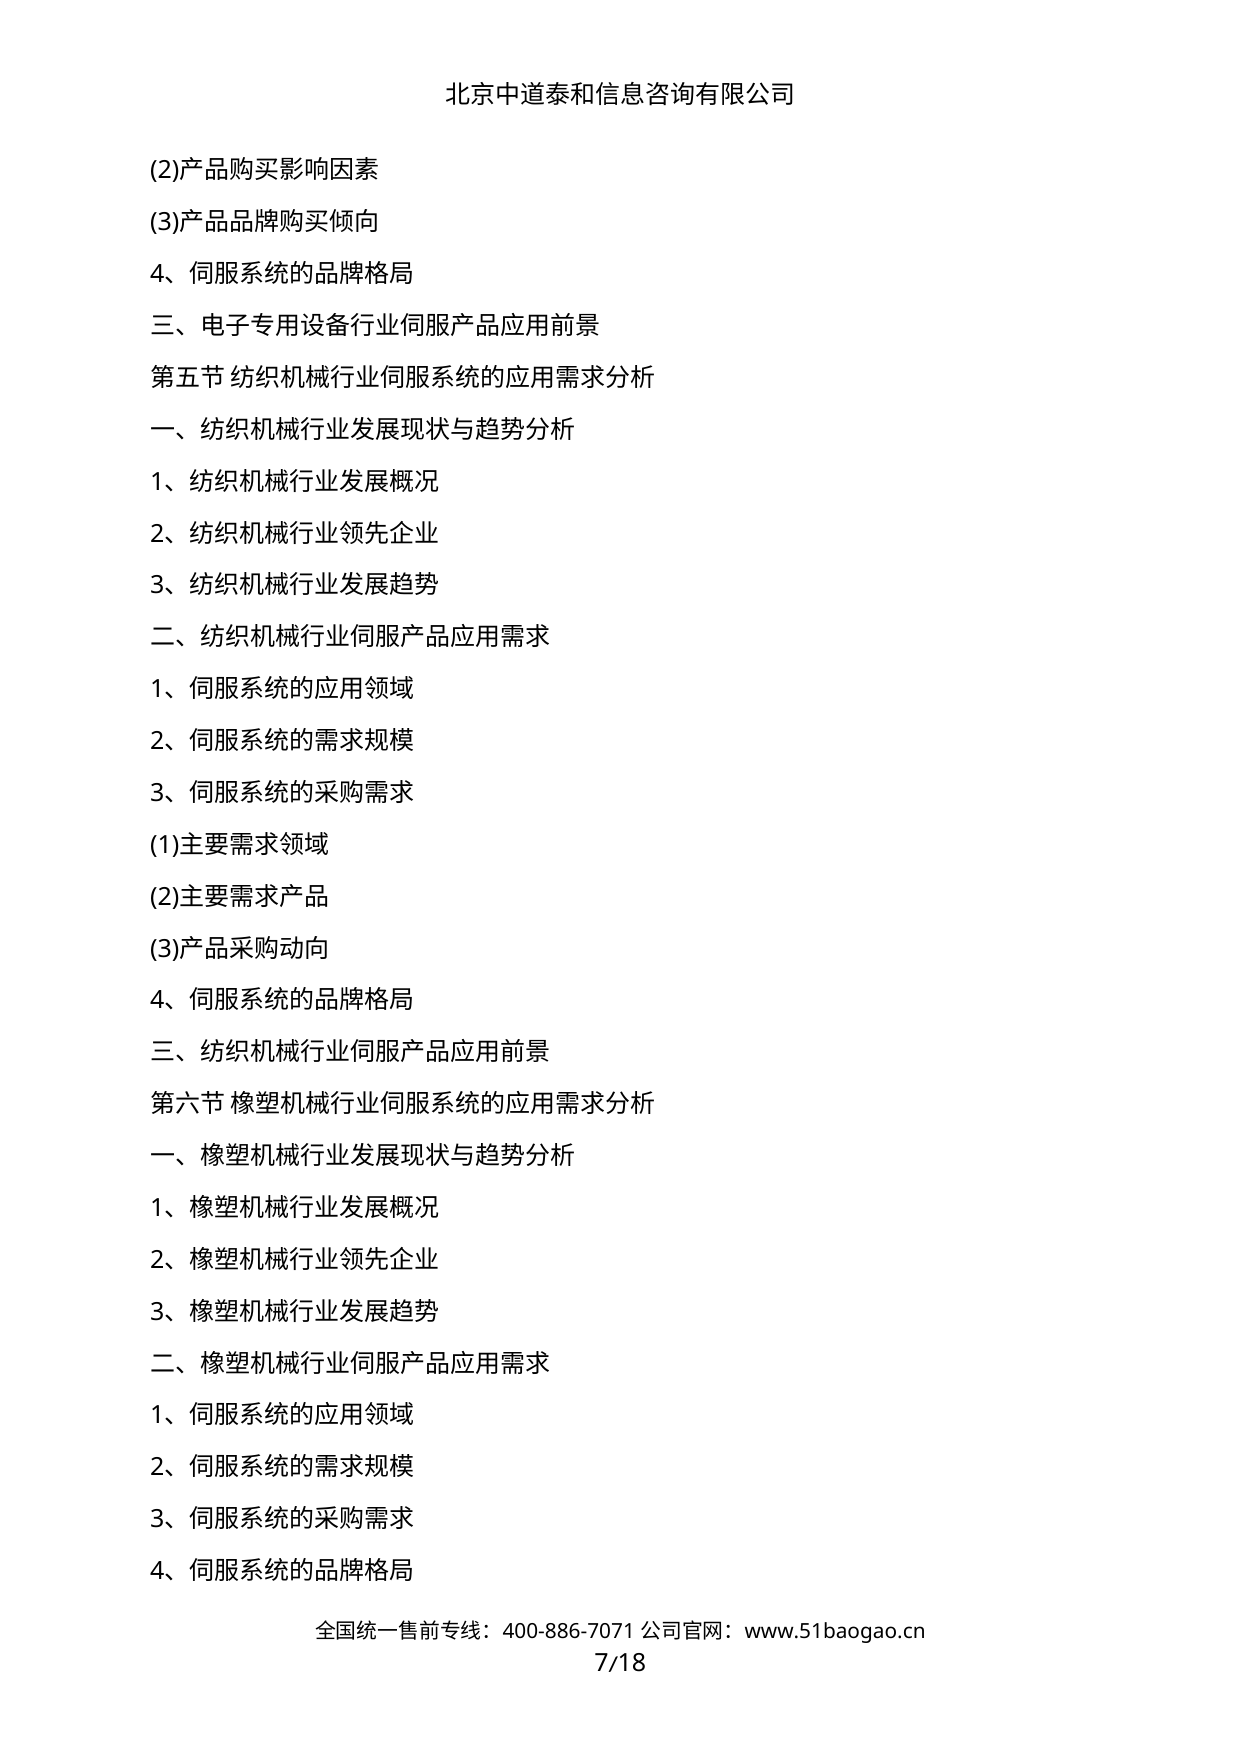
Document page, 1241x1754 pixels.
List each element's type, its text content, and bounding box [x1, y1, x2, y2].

text 第六节 橡塑机械行业伺服系统的应用需求分析 [150, 1084, 1090, 1120]
text 1、纺织机械行业发展概况 [150, 461, 1090, 497]
text (2)主要需求产品 [150, 876, 1090, 912]
text 3、伺服系统的采购需求 [150, 1499, 1090, 1535]
text 2、伺服系统的需求规模 [150, 1447, 1090, 1483]
text 3、伺服系统的采购需求 [150, 772, 1090, 809]
text 1、伺服系统的应用领域 [150, 669, 1090, 705]
text (3)产品采购动向 [150, 928, 1090, 964]
text 三、电子专用设备行业伺服产品应用前景 [150, 306, 1090, 342]
text 二、纺织机械行业伺服产品应用需求 [150, 617, 1090, 653]
text (2)产品购买影响因素 [150, 150, 1090, 186]
text 2、纺织机械行业领先企业 [150, 513, 1090, 549]
text 一、纺织机械行业发展现状与趋势分析 [150, 409, 1090, 446]
text 3、纺织机械行业发展趋势 [150, 565, 1090, 601]
text 2、伺服系统的需求规模 [150, 721, 1090, 757]
text 3、橡塑机械行业发展趋势 [150, 1291, 1090, 1327]
text 二、橡塑机械行业伺服产品应用需求 [150, 1343, 1090, 1379]
text 4、伺服系统的品牌格局 [150, 254, 1090, 290]
text 4、伺服系统的品牌格局 [150, 980, 1090, 1016]
text 1、伺服系统的应用领域 [150, 1395, 1090, 1431]
text 三、纺织机械行业伺服产品应用前景 [150, 1032, 1090, 1068]
text 2、橡塑机械行业领先企业 [150, 1239, 1090, 1276]
text (3)产品品牌购买倾向 [150, 202, 1090, 238]
text (1)主要需求领域 [150, 824, 1090, 861]
text 一、橡塑机械行业发展现状与趋势分析 [150, 1136, 1090, 1172]
text 4、伺服系统的品牌格局 [150, 1551, 1090, 1587]
text 1、橡塑机械行业发展概况 [150, 1187, 1090, 1224]
text 第五节 纺织机械行业伺服系统的应用需求分析 [150, 357, 1090, 394]
